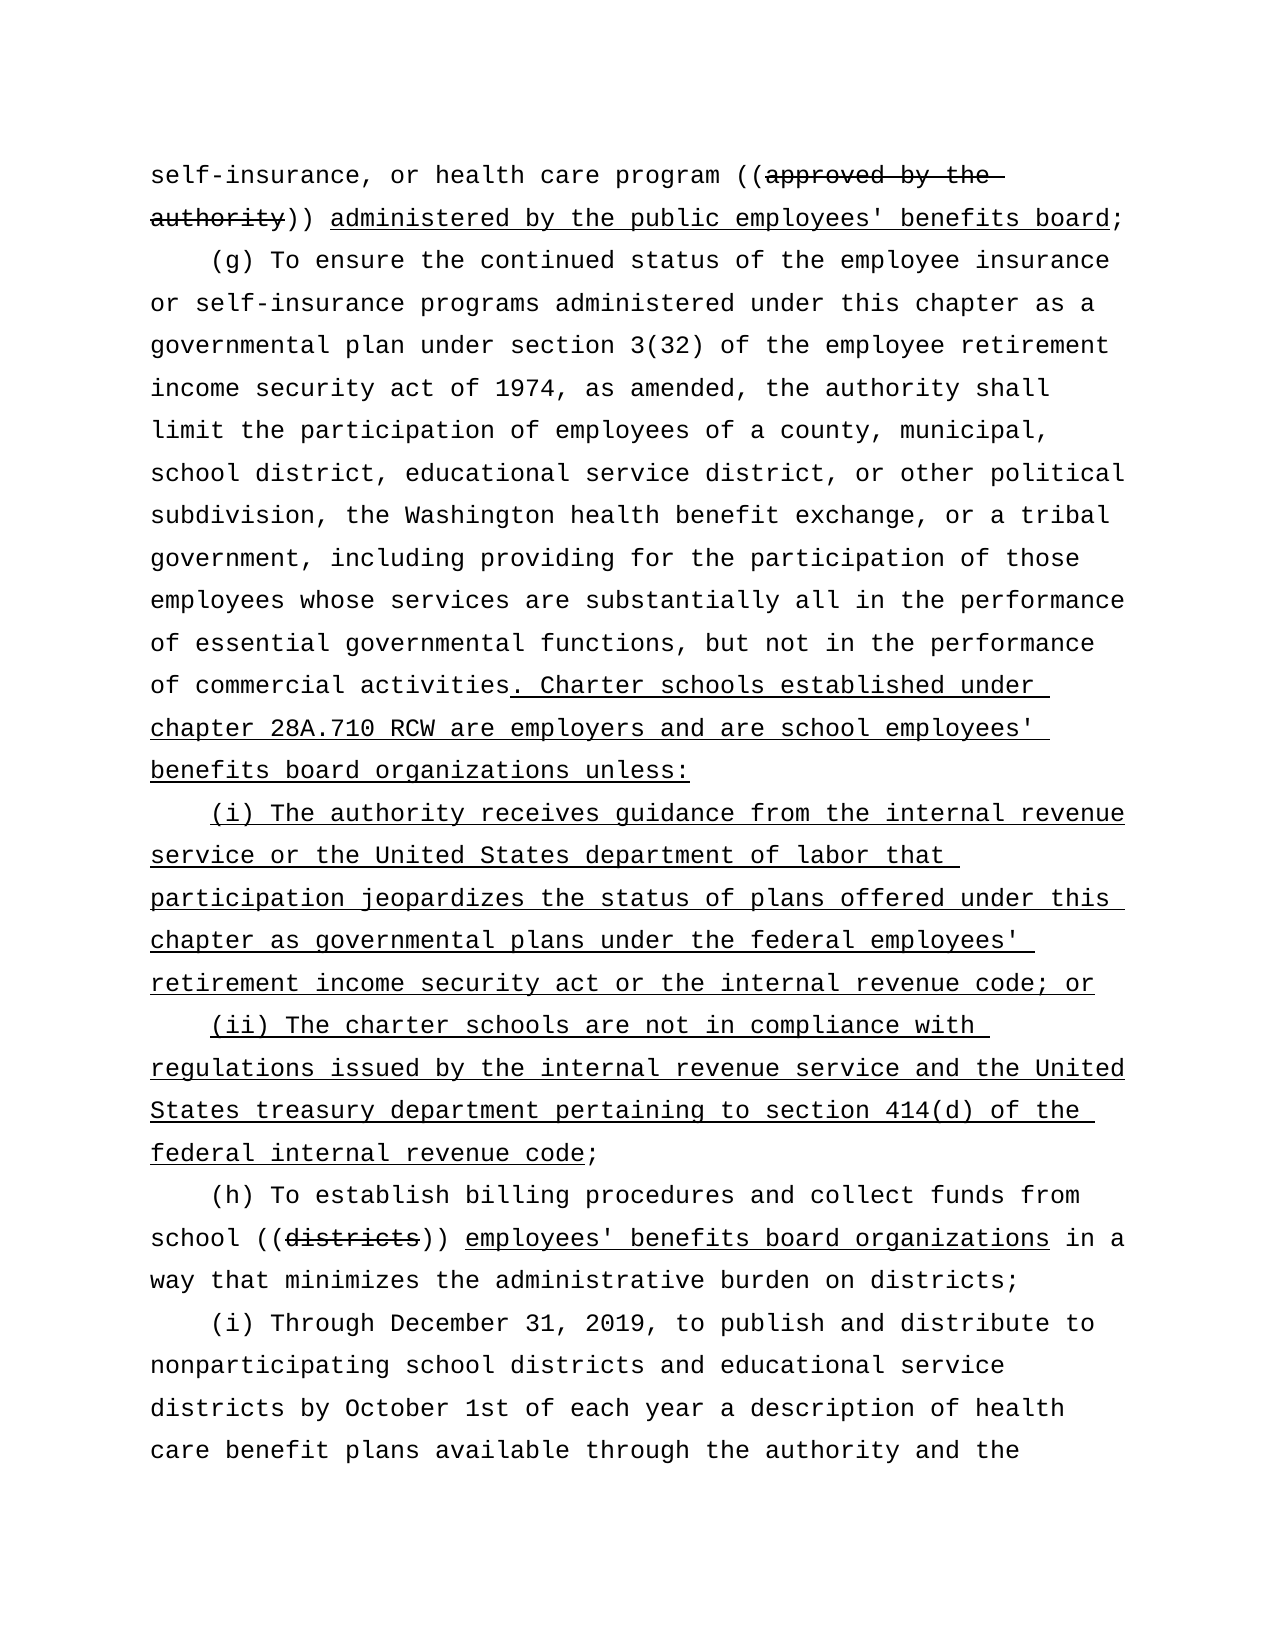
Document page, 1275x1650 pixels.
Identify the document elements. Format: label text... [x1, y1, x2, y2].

text (ii) The charter schools are not in compliance with regulations issued by the internal revenue service and the United States treasury department pertaining to section 414(d) of the federal internal revenue code; [150, 1080, 1125, 1170]
text (i) The authority receives guidance from the internal revenue service or the United States department of labor that participation jeopardizes the status of plans offered under this chapter as governmental plans under the federal employees' retirement income security act or the internal revenue code; or [150, 910, 1125, 1000]
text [150, 1297, 1125, 1467]
text (i) The authority receives guidance from the internal revenue service or the United States department of labor that participation jeopardizes the status of plans offered under this chapter as governmental plans under the federal employees' retirement income security act or the internal revenue code; or [150, 787, 1125, 909]
text (h) To establish billing procedures and collect funds from school ((districts)) employees' benefits board organizations in a way that minimizes the administrative burden on districts; [150, 1170, 1125, 1297]
text (g) To ensure the continued status of the employee insurance or self-insurance programs administered under this chapter as a governmental plan under section 3(32) of the employee retirement income security act of 1974, as amended, the authority shall limit the participation of employees of a county, municipal, school district, educational service district, or other political subdivision, the Washington health benefit exchange, or a tribal government, including providing for the participation of those employees whose services are substantially all in the performance of essential governmental functions, but not in the performance of commercial activities. Charter schools established under chapter 28A.710 RCW are employers and are school employees' benefits board organizations unless: [150, 235, 1125, 787]
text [150, 150, 1125, 235]
text (ii) The charter schools are not in compliance with regulations issued by the internal revenue service and the United States treasury department pertaining to section 414(d) of the federal internal revenue code; [150, 1000, 1125, 1079]
